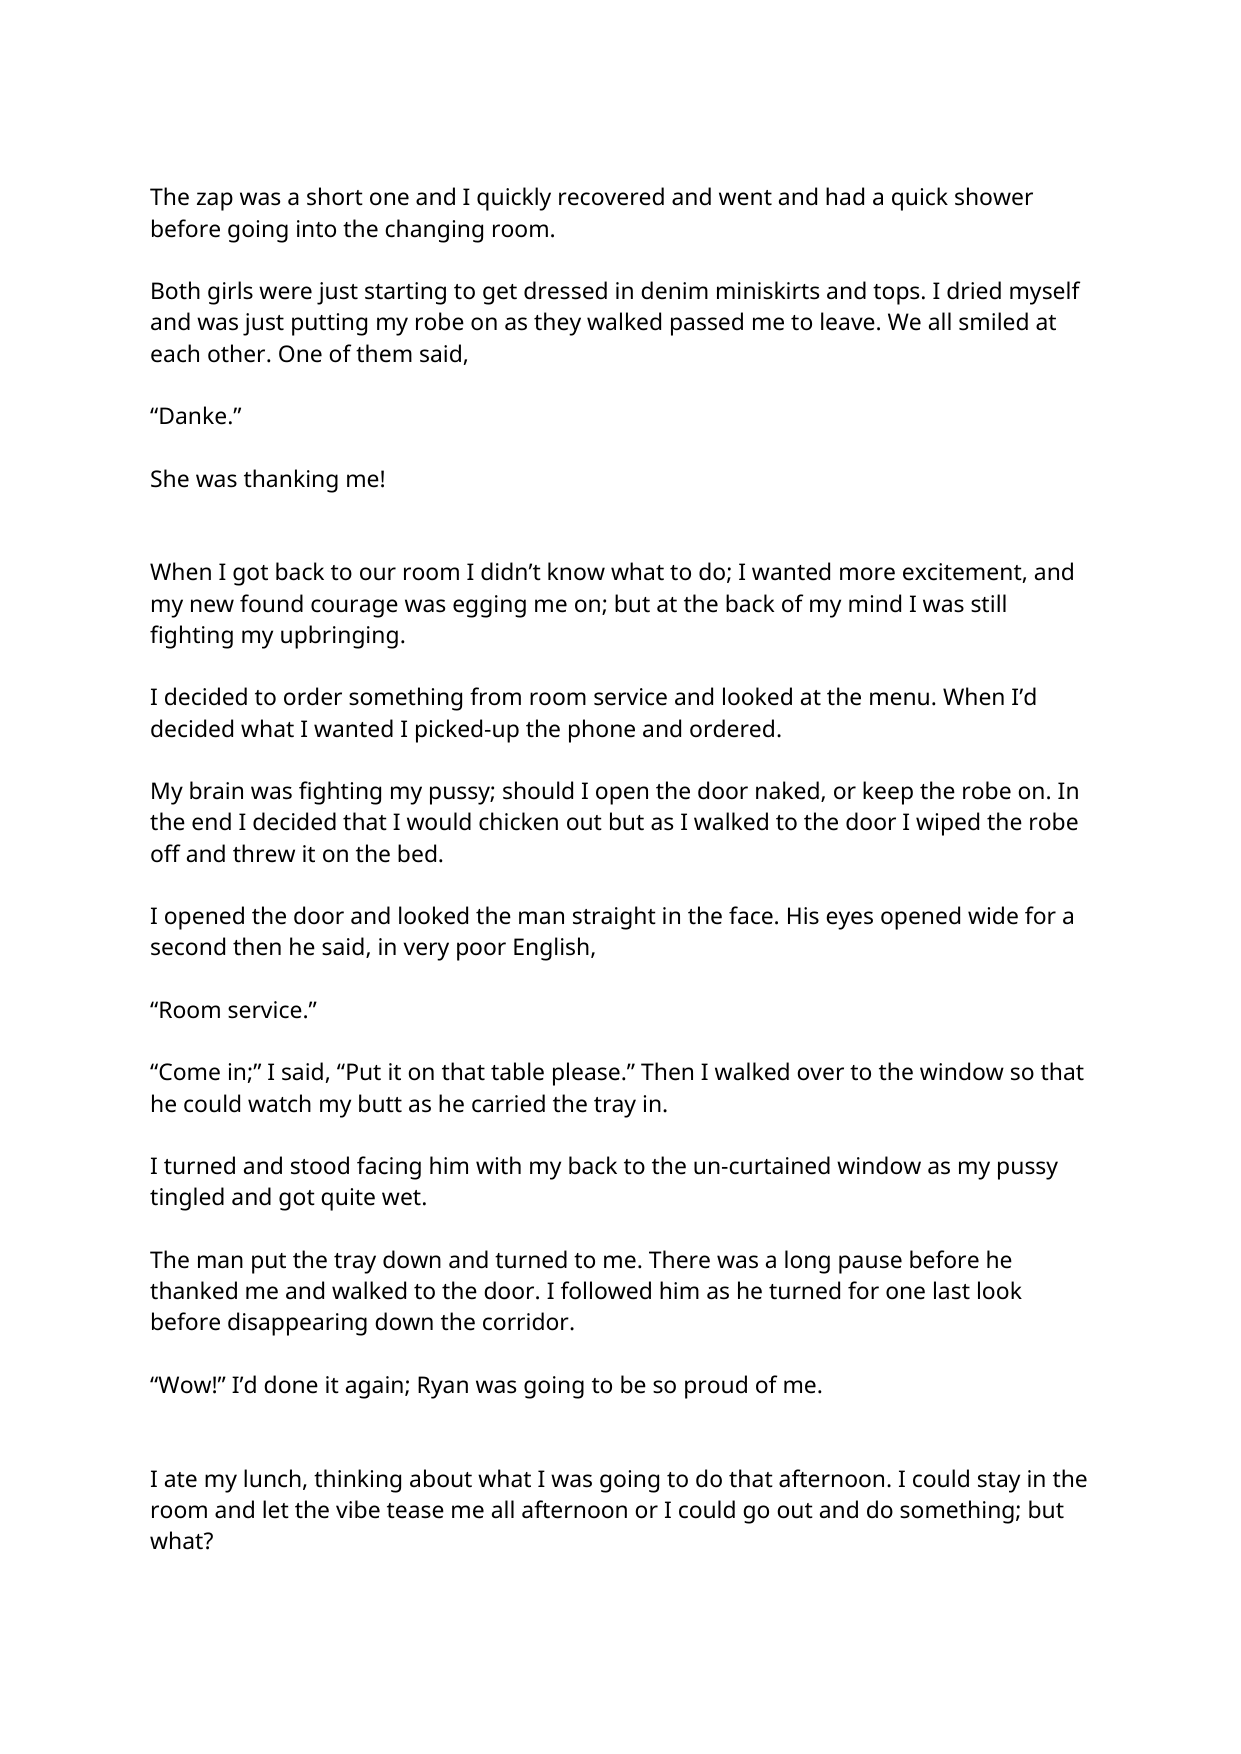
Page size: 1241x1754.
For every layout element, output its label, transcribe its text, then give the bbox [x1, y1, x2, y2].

text When I got back to our room I didn’t know what to do; I wanted more excitement, and my new found courage was egging me on; but at the back of my mind I was still fighting my upbringing. [150, 556, 1090, 650]
text “Room service.” [150, 994, 1090, 1025]
text My brain was fighting my pussy; should I open the door naked, or keep the robe on. In the end I decided that I would chicken out but as I walked to the door I wiped the robe off and threw it on the bed. [150, 775, 1090, 869]
text The man put the tray down and turned to me. There was a long pause before he thanked me and walked to the door. I followed him as he turned for one last look before disappearing down the corridor. [150, 1244, 1090, 1337]
text She was thanking me! [150, 462, 1090, 494]
text I opened the door and looked the man straight in the face. His eyes opened wide for a second then he said, in very poor English, [150, 900, 1090, 962]
text “Come in;” I said, “Put it on that table please.” Then I walked over to the window so that he could watch my butt as he carried the tray in. [150, 1056, 1090, 1119]
text The zap was a short one and I quickly recovered and went and had a quick shower before going into the changing room. [150, 181, 1090, 244]
text I turned and stood facing him with my back to the un-curtained window as my pussy tingled and got quite wet. [150, 1150, 1090, 1212]
text “Danke.” [150, 400, 1090, 431]
text Both girls were just starting to get dressed in denim miniskirts and tops. I dried myself and was just putting my robe on as they walked passed me to leave. We all smiled at each other. One of them said, [150, 275, 1090, 369]
text I decided to order something from room service and looked at the menu. When I’d decided what I wanted I picked-up the phone and ordered. [150, 681, 1090, 744]
text I ate my lunch, thinking about what I was going to do that afternoon. I could stay in the room and let the vibe tease me all afternoon or I could go out and do something; but what? [150, 1462, 1090, 1556]
text “Wow!” I’d done it again; Ryan was going to be so proud of me. [150, 1369, 1090, 1400]
